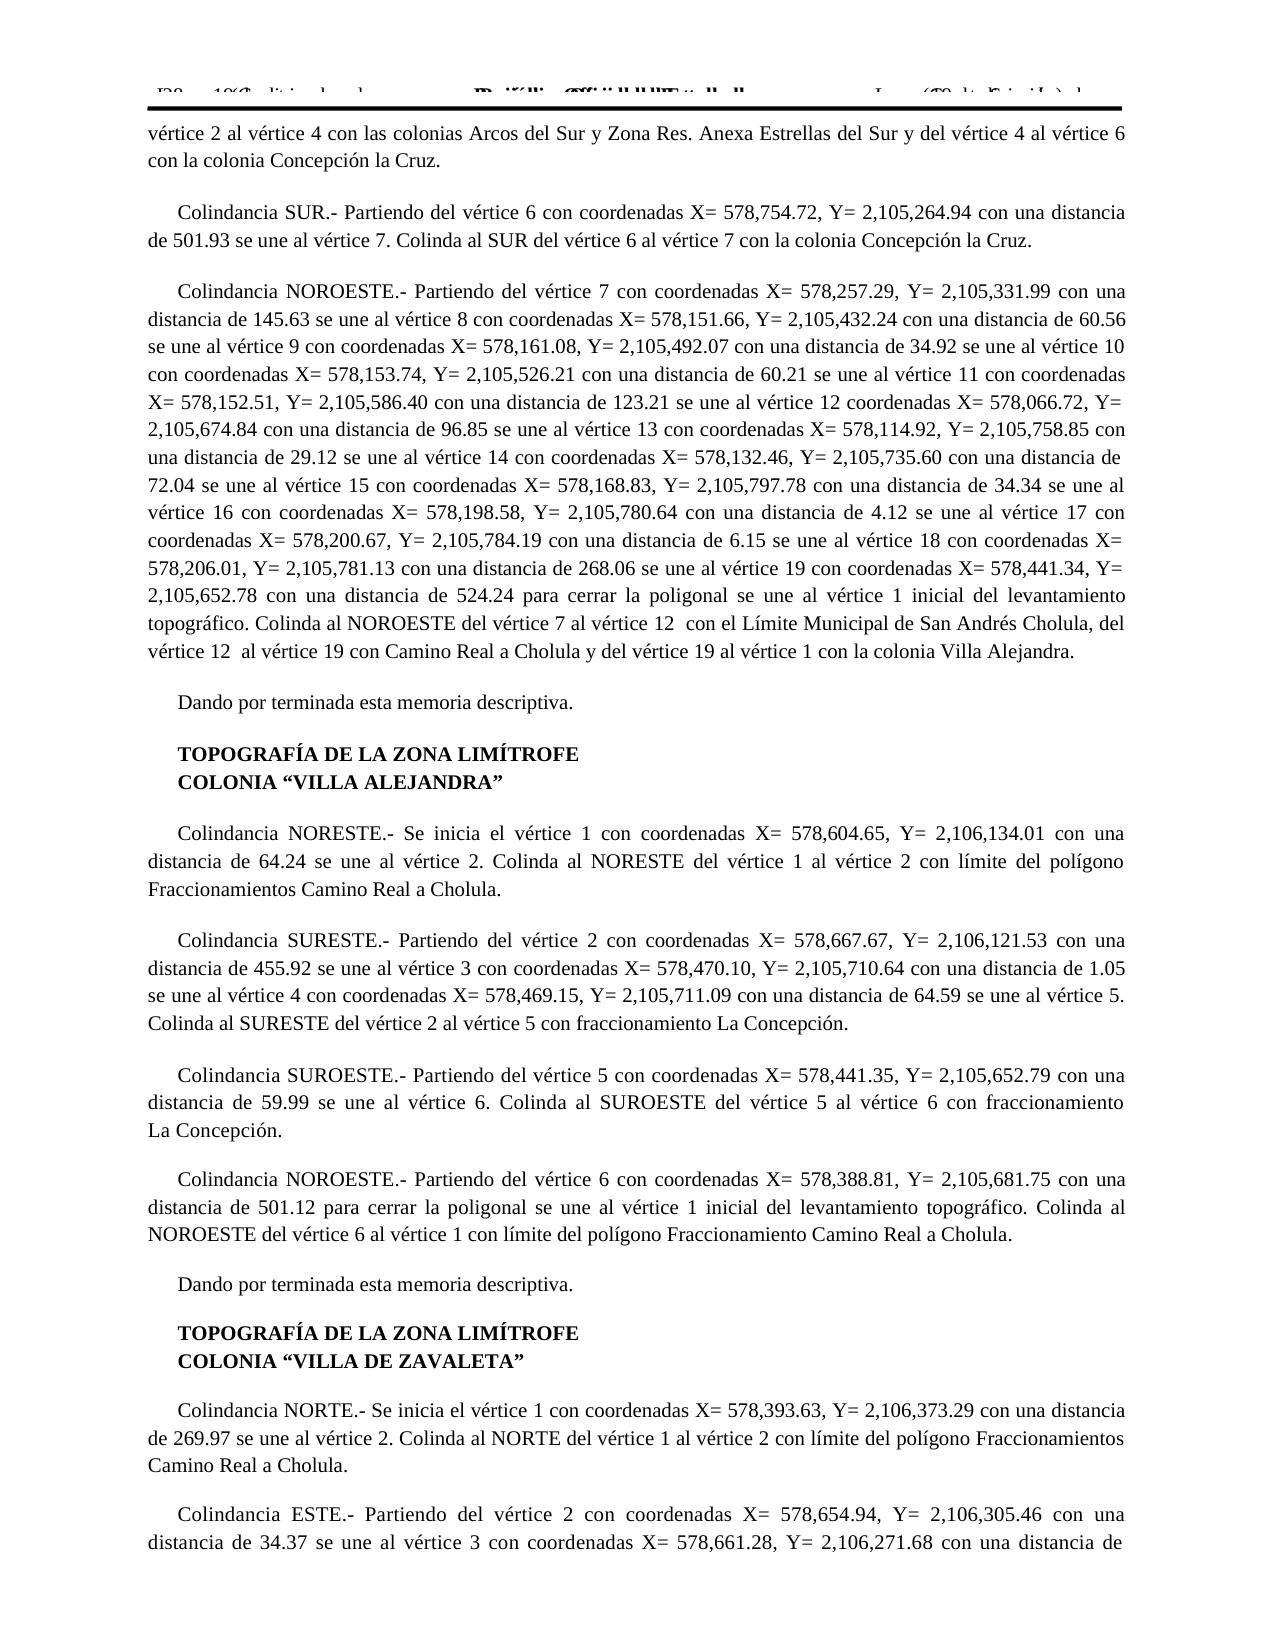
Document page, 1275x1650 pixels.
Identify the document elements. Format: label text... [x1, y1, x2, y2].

text Dando por terminada esta memoria descriptiva. [177, 1272, 1133, 1296]
text Colindancia NORESTE.- Se inicia el vértice 1 con coordenadas X= 578,604.65, Y= 2,106,134.01 con una distancia de 64.24 se une al vértice 2. Colinda al NORESTE del vértice 1 al vértice 2 con límite del polígono Fraccionamientos Camino Real a Cholula. [148, 821, 1125, 901]
text TOPOGRAFÍA DE LA ZONA LIMÍTROFE COLONIA “VILLA ALEJANDRA” [177, 742, 583, 794]
text 2,105,652.78 con una distancia de 524.24 para cerrar la poligonal se une al vértice 1 inicial del levantamiento topográfico. Colinda al NOROESTE del vértice 7 al vértice 12 con el Límite Municipal de San Andrés Cholula, del vértice 12 al vértice 19 con Camino Real a Cholula y del vértice 19 al vértice 1 con la colonia Villa Alejandra. [148, 583, 1126, 663]
text 578,206.01, Y= 2,105,781.13 con una distancia de 268.06 se une al vértice 19 con coordenadas X= 578,441.34, Y= [148, 556, 1125, 580]
text vértice 2 al vértice 4 con las colonias Arcos del Sur y Zona Res. Anexa Estrellas del Sur y del vértice 4 al vértice 6 con la colonia Concepción la Cruz. [148, 121, 1126, 172]
text 72.04 se une al vértice 15 con coordenadas X= 578,168.83, Y= 2,105,797.78 con una distancia de 34.34 se une al vértice 16 con coordenadas X= 578,198.58, Y= 2,105,780.64 con una distancia de 4.12 se une al vértice 17 con coordenadas X= 578,200.67, Y= 2,105,784.19 con una distancia de 6.15 se une al vértice 18 con coordenadas X= [148, 473, 1126, 552]
text Colindancia ESTE.- Partiendo del vértice 2 con coordenadas X= 578,654.94, Y= 2,106,305.46 con una distancia de 34.37 se une al vértice 3 con coordenadas X= 578,661.28, Y= 2,106,271.68 con una distancia de [148, 1502, 1125, 1554]
text 2,105,674.84 con una distancia de 96.85 se une al vértice 13 con coordenadas X= 578,114.92, Y= 2,105,758.85 con una distancia de 29.12 se une al vértice 14 con coordenadas X= 578,132.46, Y= 2,105,735.60 con una distancia de [148, 417, 1126, 469]
text Colindancia SUR.- Partiendo del vértice 6 con coordenadas X= 578,754.72, Y= 2,105,264.94 con una distancia de 501.93 se une al vértice 7. Colinda al SUR del vértice 6 al vértice 7 con la colonia Concepción la Cruz. [148, 200, 1126, 252]
text Colindancia NOROESTE.- Partiendo del vértice 6 con coordenadas X= 578,388.81, Y= 2,105,681.75 con una distancia de 501.12 para cerrar la poligonal se une al vértice 1 inicial del levantamiento topográfico. Colinda al NOROESTE del vértice 6 al vértice 1 con límite del polígono Fraccionamiento Camino Real a Cholula. [148, 1167, 1126, 1246]
text Colindancia NOROESTE.- Partiendo del vértice 7 con coordenadas X= 578,257.29, Y= 2,105,331.99 con una distancia de 145.63 se une al vértice 8 con coordenadas X= 578,151.66, Y= 2,105,432.24 con una distancia de 60.56 se une al vértice 9 con coordenadas X= 578,161.08, Y= 2,105,492.07 con una distancia de 34.92 se une al vértice 10 con coordenadas X= 578,153.74, Y= 2,105,526.21 con una distancia de 60.21 se une al vértice 11 con coordenadas X= 578,152.51, Y= 2,105,586.40 con una distancia de 123.21 se une al vértice 12 coordenadas X= 578,066.72, Y= [148, 279, 1126, 414]
text Colindancia SUROESTE.- Partiendo del vértice 5 con coordenadas X= 578,441.35, Y= 2,105,652.79 con una distancia de 59.99 se une al vértice 6. Colinda al SUROESTE del vértice 5 al vértice 6 con fraccionamiento La Concepción. [148, 1063, 1125, 1142]
text Colindancia SURESTE.- Partiendo del vértice 2 con coordenadas X= 578,667.67, Y= 2,106,121.53 con una distancia de 455.92 se une al vértice 3 con coordenadas X= 578,470.10, Y= 2,105,710.64 con una distancia de 1.05 se une al vértice 4 con coordenadas X= 578,469.15, Y= 2,105,711.09 con una distancia de 64.59 se une al vértice 5. Colinda al SURESTE del vértice 2 al vértice 5 con fraccionamiento La Concepción. [148, 928, 1126, 1035]
text Colindancia NORTE.- Se inicia el vértice 1 con coordenadas X= 578,393.63, Y= 2,106,373.29 con una distancia de 269.97 se une al vértice 2. Colinda al NORTE del vértice 1 al vértice 2 con límite del polígono Fraccionamientos Camino Real a Cholula. [148, 1398, 1126, 1477]
text TOPOGRAFÍA DE LA ZONA LIMÍTROFE COLONIA “VILLA DE ZAVALETA” [177, 1321, 583, 1373]
text Dando por terminada esta memoria descriptiva. [177, 690, 1133, 714]
